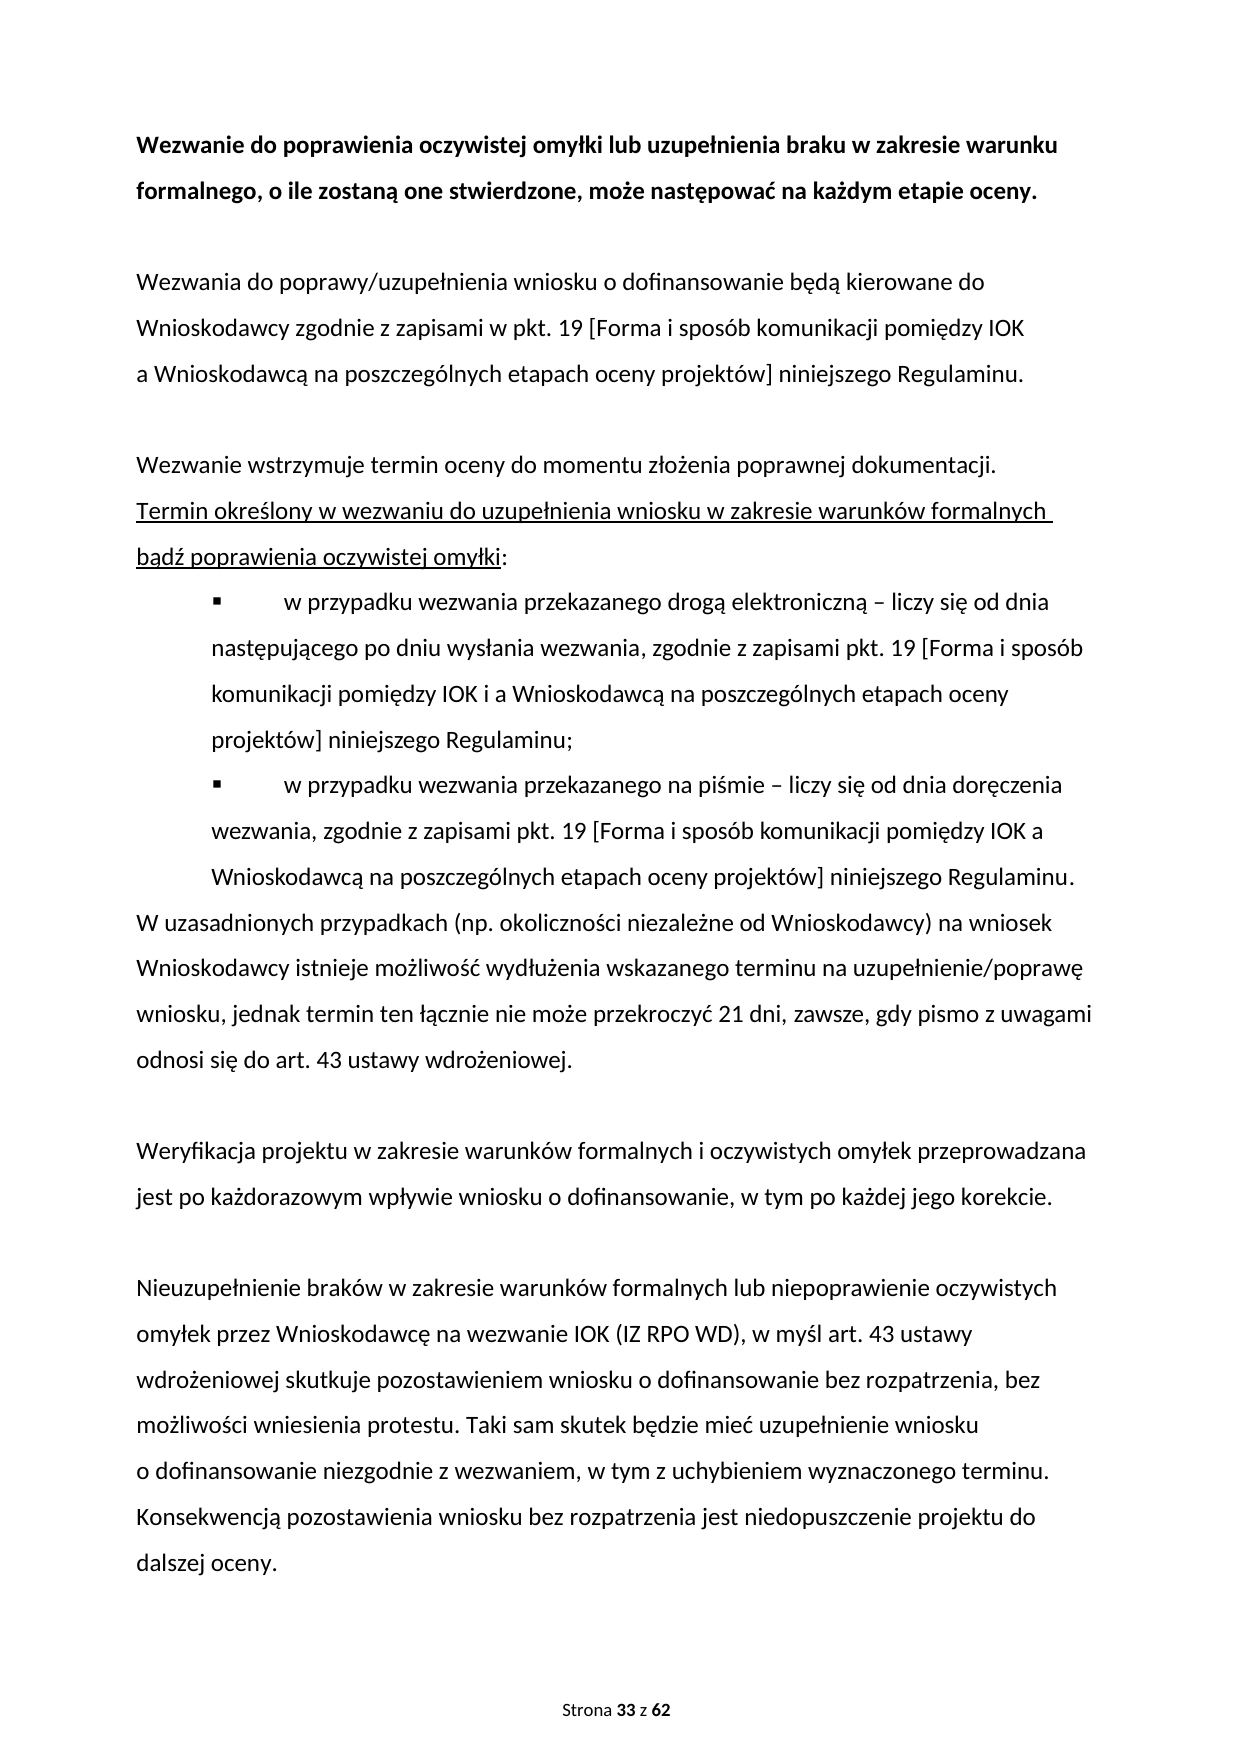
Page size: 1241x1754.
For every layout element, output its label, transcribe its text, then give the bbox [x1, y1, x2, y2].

list w przypadku wezwania przekazanego drogą elektroniczną – liczy się od dnia następującego po dniu wysłania wezwania, zgodnie z zapisami pkt. 19 [Forma i sposób komunikacji pomiędzy IOK i a Wnioskodawcą na poszczególnych etapach oceny projektów] niniejszego Regulaminu; [211, 587, 1098, 754]
text W uzasadnionych przypadkach (np. okoliczności niezależne od Wnioskodawcy) na wniosek Wnioskodawcy istnieje możliwość wydłużenia wskazanego terminu na uzupełnienie/poprawę wniosku, jednak termin ten łącznie nie może przekroczyć 21 dni, zawsze, gdy pismo z uwagami odnosi się do art. 43 ustawy wdrożeniowej. [136, 907, 1098, 1074]
text Weryfikacja projektu w zakresie warunków formalnych i oczywistych omyłek przeprowadzana jest po każdorazowym wpływie wniosku o dofinansowanie, w tym po każdej jego korekcie. [136, 1135, 1098, 1212]
text Wezwania do poprawy/uzupełnienia wniosku o dofinansowanie będą kierowane do Wnioskodawcy zgodnie z zapisami w pkt. 19 [Forma i sposób komunikacji pomiędzy IOK a Wnioskodawcą na poszczególnych etapach oceny projektów] niniejszego Regulaminu. [136, 266, 1098, 388]
list w przypadku wezwania przekazanego na piśmie – liczy się od dnia doręczenia wezwania, zgodnie z zapisami pkt. 19 [Forma i sposób komunikacji pomiędzy IOK a Wnioskodawcą na poszczególnych etapach oceny projektów] niniejszego Regulaminu. [211, 769, 1098, 891]
text Wezwanie do poprawienia oczywistej omyłki lub uzupełnienia braku w zakresie warunku formalnego, o ile zostaną one stwierdzone, może następować na każdym etapie oceny. [136, 129, 1098, 206]
text Wezwanie wstrzymuje termin oceny do momentu złożenia poprawnej dokumentacji. [136, 449, 1098, 480]
text Termin określony w wezwaniu do uzupełnienia wniosku w zakresie warunków formalnych bądź poprawienia oczywistej omyłki: [136, 495, 1098, 571]
text Nieuzupełnienie braków w zakresie warunków formalnych lub niepoprawienie oczywistych omyłek przez Wnioskodawcę na wezwanie IOK (IZ RPO WD), w myśl art. 43 ustawy wdrożeniowej skutkuje pozostawieniem wniosku o dofinansowanie bez rozpatrzenia, bez możliwości wniesienia protestu. Taki sam skutek będzie mieć uzupełnienie wniosku o dofinansowanie niezgodnie z wezwaniem, w tym z uchybieniem wyznaczonego terminu. Konsekwencją pozostawienia wniosku bez rozpatrzenia jest niedopuszczenie projektu do dalszej oceny. [136, 1272, 1098, 1577]
